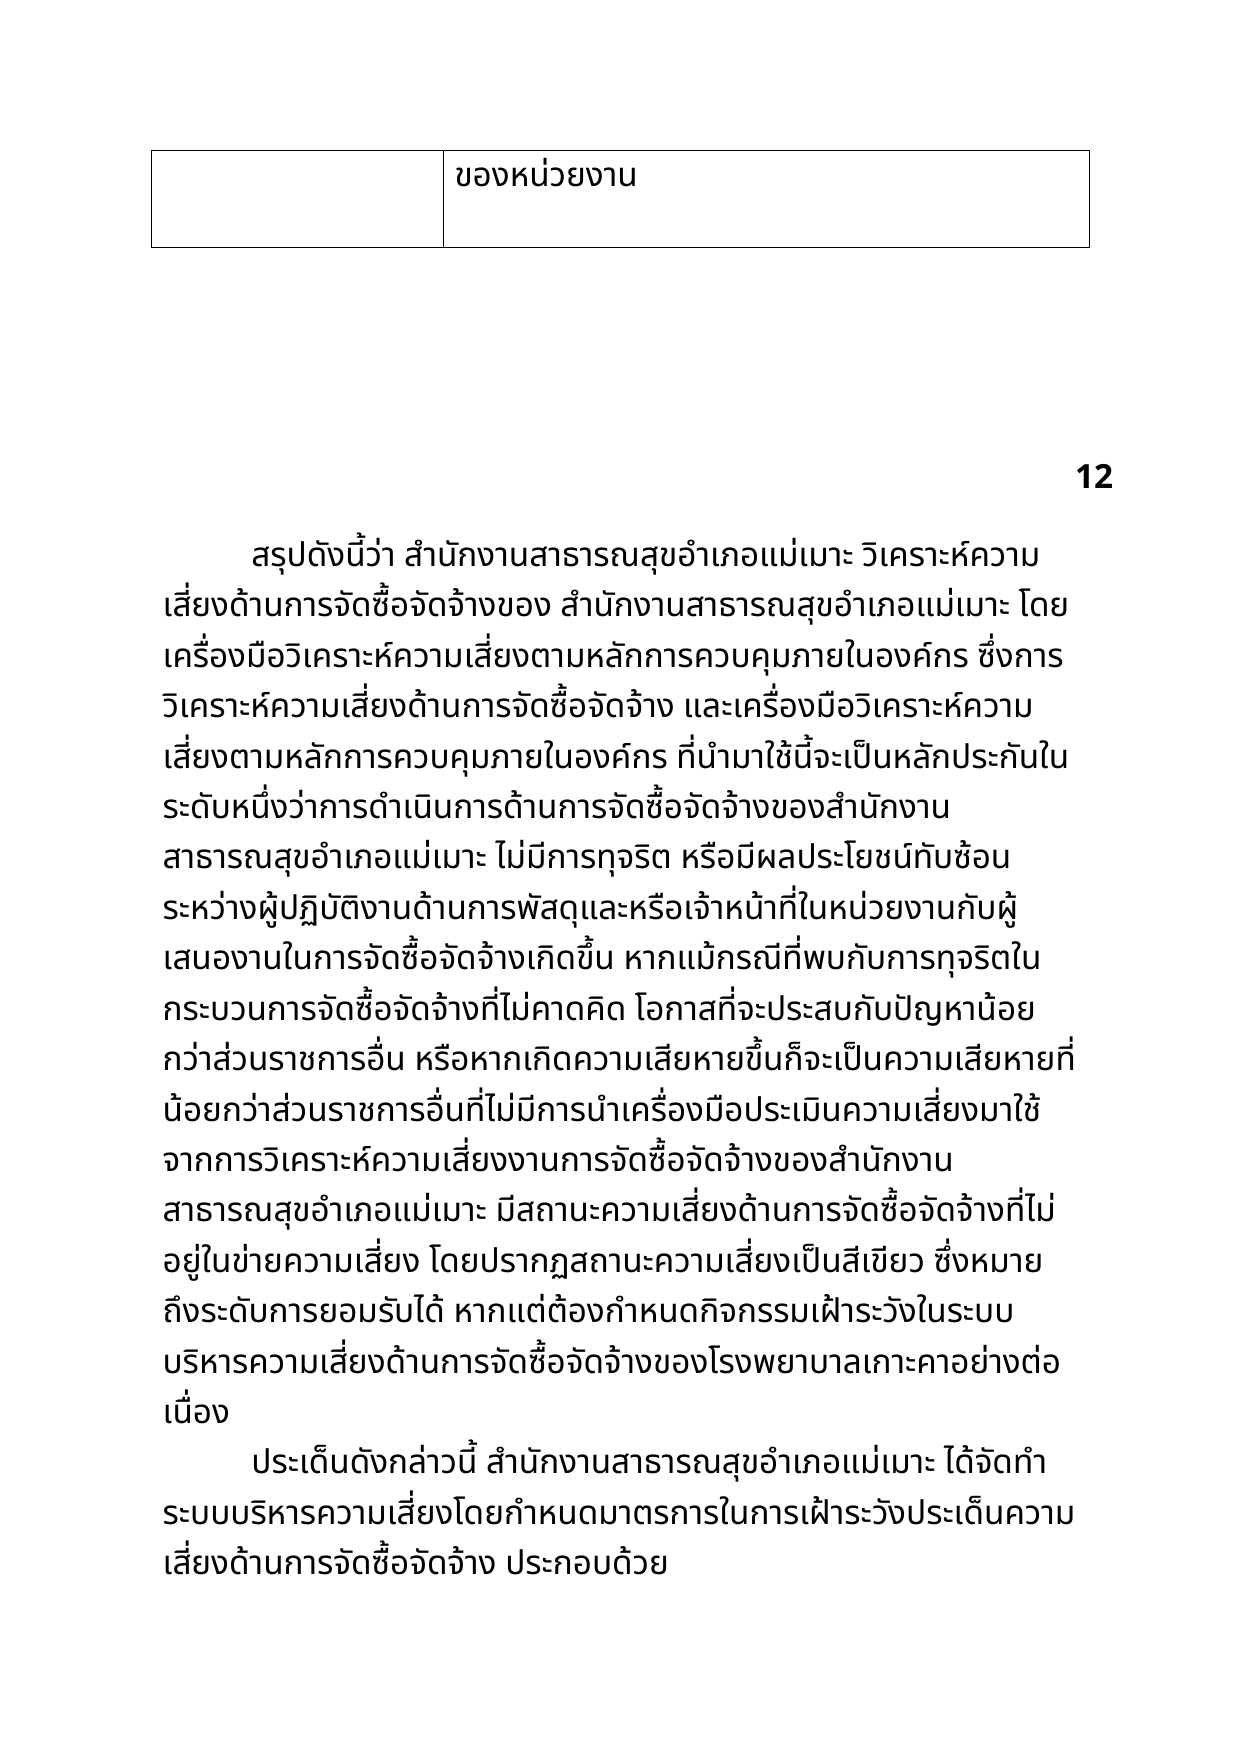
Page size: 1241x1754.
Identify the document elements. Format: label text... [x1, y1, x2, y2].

text ประเด็นดังกล่าวนี้ สำนักงานสาธารณสุขอำเภอแม่เมาะ ได้จัดทำระบบบริหารความเสี่ยงโดยกำหนดมาตรการในการเฝ้าระวังประเด็นความเสี่ยงด้านการจัดซื้อจัดจ้าง ประกอบด้วย [162, 1438, 1078, 1590]
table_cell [152, 151, 443, 247]
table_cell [444, 151, 1089, 247]
text สรุปดังนี้ว่า สำนักงานสาธารณสุขอำเภอแม่เมาะ วิเคราะห์ความเสี่ยงด้านการจัดซื้อจัดจ้างของ สำนักงานสาธารณสุขอำเภอแม่เมาะ โดยเครื่องมือวิเคราะห์ความเสี่ยงตามหลักการควบคุมภายในองค์กร ซึ่งการวิเคราะห์ความเสี่ยงด้านการจัดซื้อจัดจ้าง และเครื่องมือวิเคราะห์ความเสี่ยงตามหลักการควบคุมภายในองค์กร ที่นำมาใช้นี้จะเป็นหลักประกันในระดับหนึ่งว่าการดำเนินการด้านการจัดซื้อจัดจ้างของสำนักงานสาธารณสุขอำเภอแม่เมาะ ไม่มีการทุจริต หรือมีผลประโยชน์ทับซ้อนระหว่างผู้ปฏิบัติงานด้านการพัสดุและหรือเจ้าหน้าที่ในหน่วยงานกับผู้เสนองานในการจัดซื้อจัดจ้างเกิดขึ้น หากแม้กรณีที่พบกับการทุจริตในกระบวนการจัดซื้อจัดจ้างที่ไม่คาดคิด โอกาสที่จะประสบกับปัญหาน้อยกว่าส่วนราชการอื่น หรือหากเกิดความเสียหายขึ้นก็จะเป็นความเสียหายที่น้อยกว่าส่วนราชการอื่นที่ไม่มีการนำเครื่องมือประเมินความเสี่ยงมาใช้ จากการวิเคราะห์ความเสี่ยงงานการจัดซื้อจัดจ้างของสำนักงานสาธารณสุขอำเภอแม่เมาะ มีสถานะความเสี่ยงด้านการจัดซื้อจัดจ้างที่ไม่อยู่ในข่ายความเสี่ยง โดยปรากฏสถานะความเสี่ยงเป็นสีเขียว ซึ่งหมายถึงระดับการยอมรับได้ หากแต่ต้องกำหนดกิจกรรมเฝ้าระวังในระบบบริหารความเสี่ยงด้านการจัดซื้อจัดจ้างของโรงพยาบาลเกาะคาอย่างต่อเนื่อง [162, 531, 1078, 1438]
